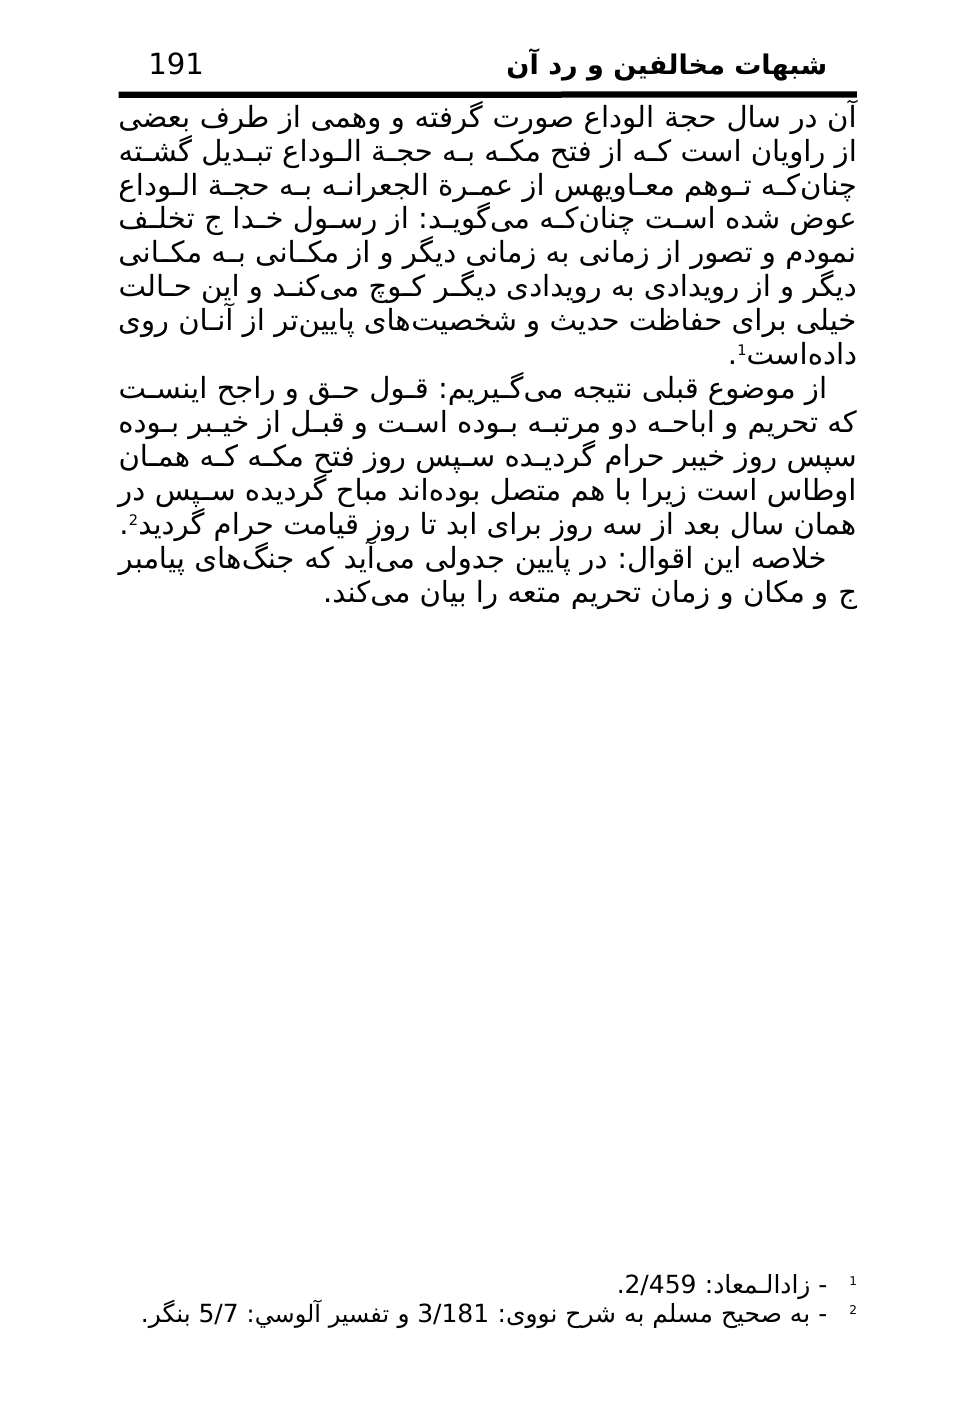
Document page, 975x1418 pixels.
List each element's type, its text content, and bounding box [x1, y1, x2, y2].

text خلاصه این اقوال: در پایین جدولی می‌آید که جنگ‌های پیامبر ج و مکان و زمان تحریم متعه را بیان می‌کند. [118, 541, 857, 609]
text از موضوع قبلی نتیجه می‌گیریم: قول حق و راجح اینست که تحریم و اباحه دو مرتبه بوده است و قبل از خیبر بوده سپس روز خیبر حرام گردیده سپس روز فتح مکه که همان اوطاس است زیرا با هم متصل بوده‌اند مباح گردیده سپس در همان سال بعد از سه روز برای ابد تا روز قیامت حرام گردید. [118, 372, 857, 541]
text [118, 100, 857, 372]
